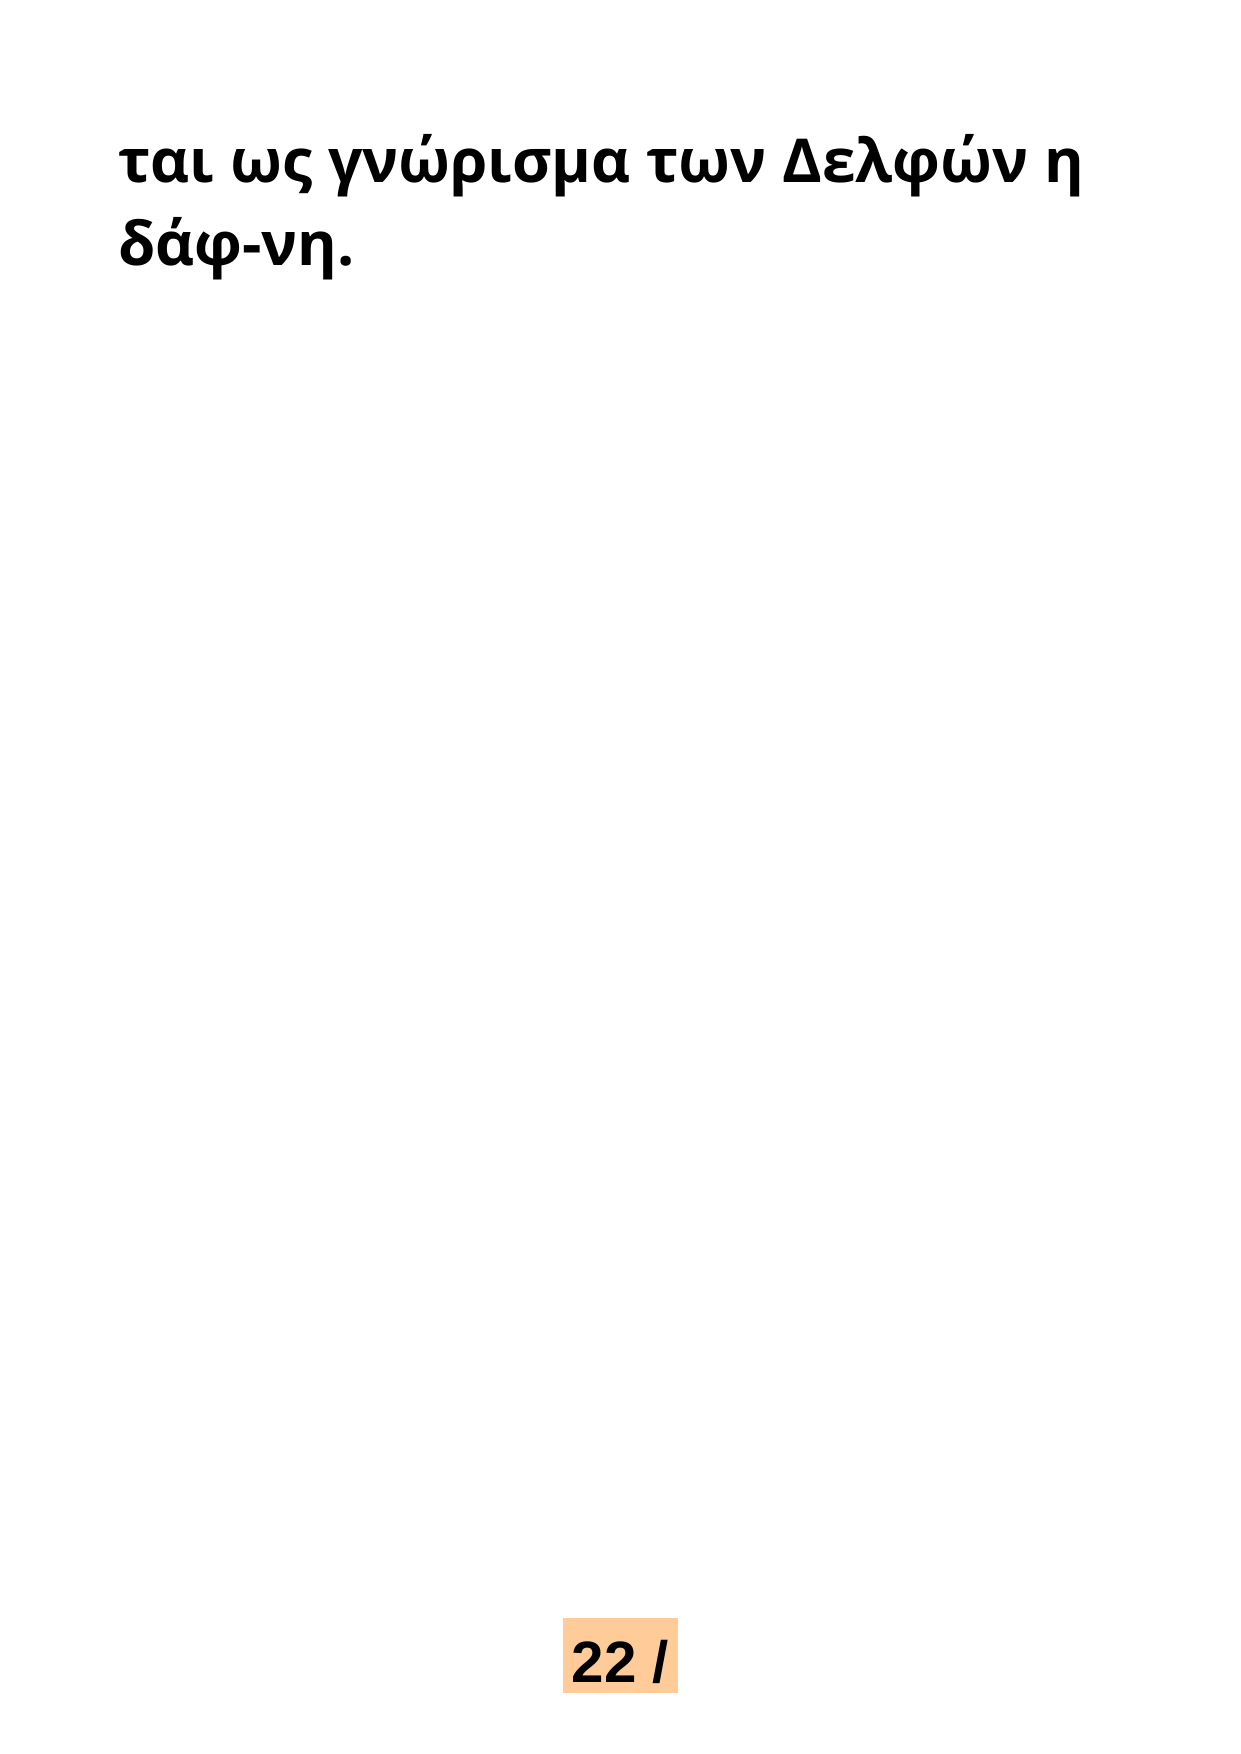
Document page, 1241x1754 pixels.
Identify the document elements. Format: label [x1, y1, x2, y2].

text [118, 118, 1122, 283]
